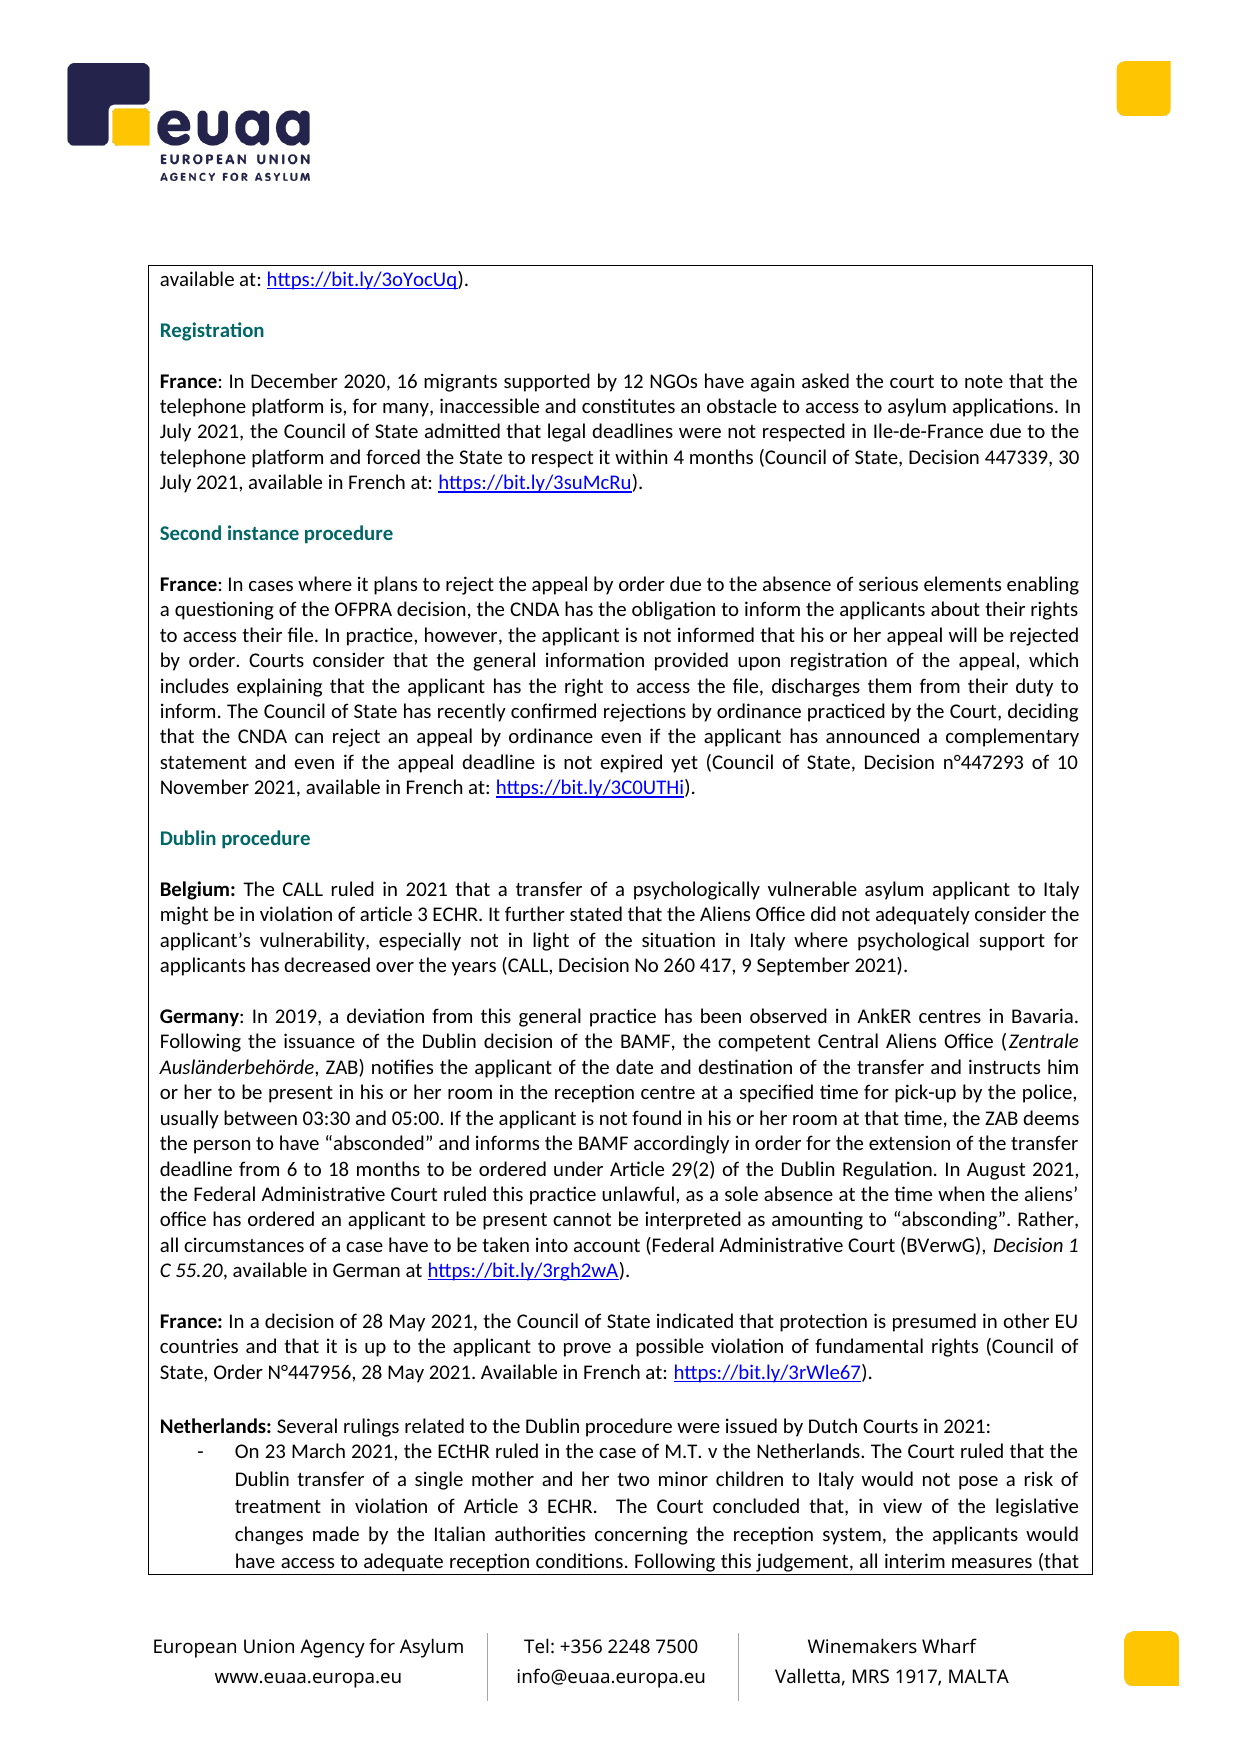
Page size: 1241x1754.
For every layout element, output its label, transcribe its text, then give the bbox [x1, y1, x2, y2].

picture [66, 63, 311, 181]
picture [1124, 1631, 1179, 1686]
picture [1116, 61, 1171, 116]
